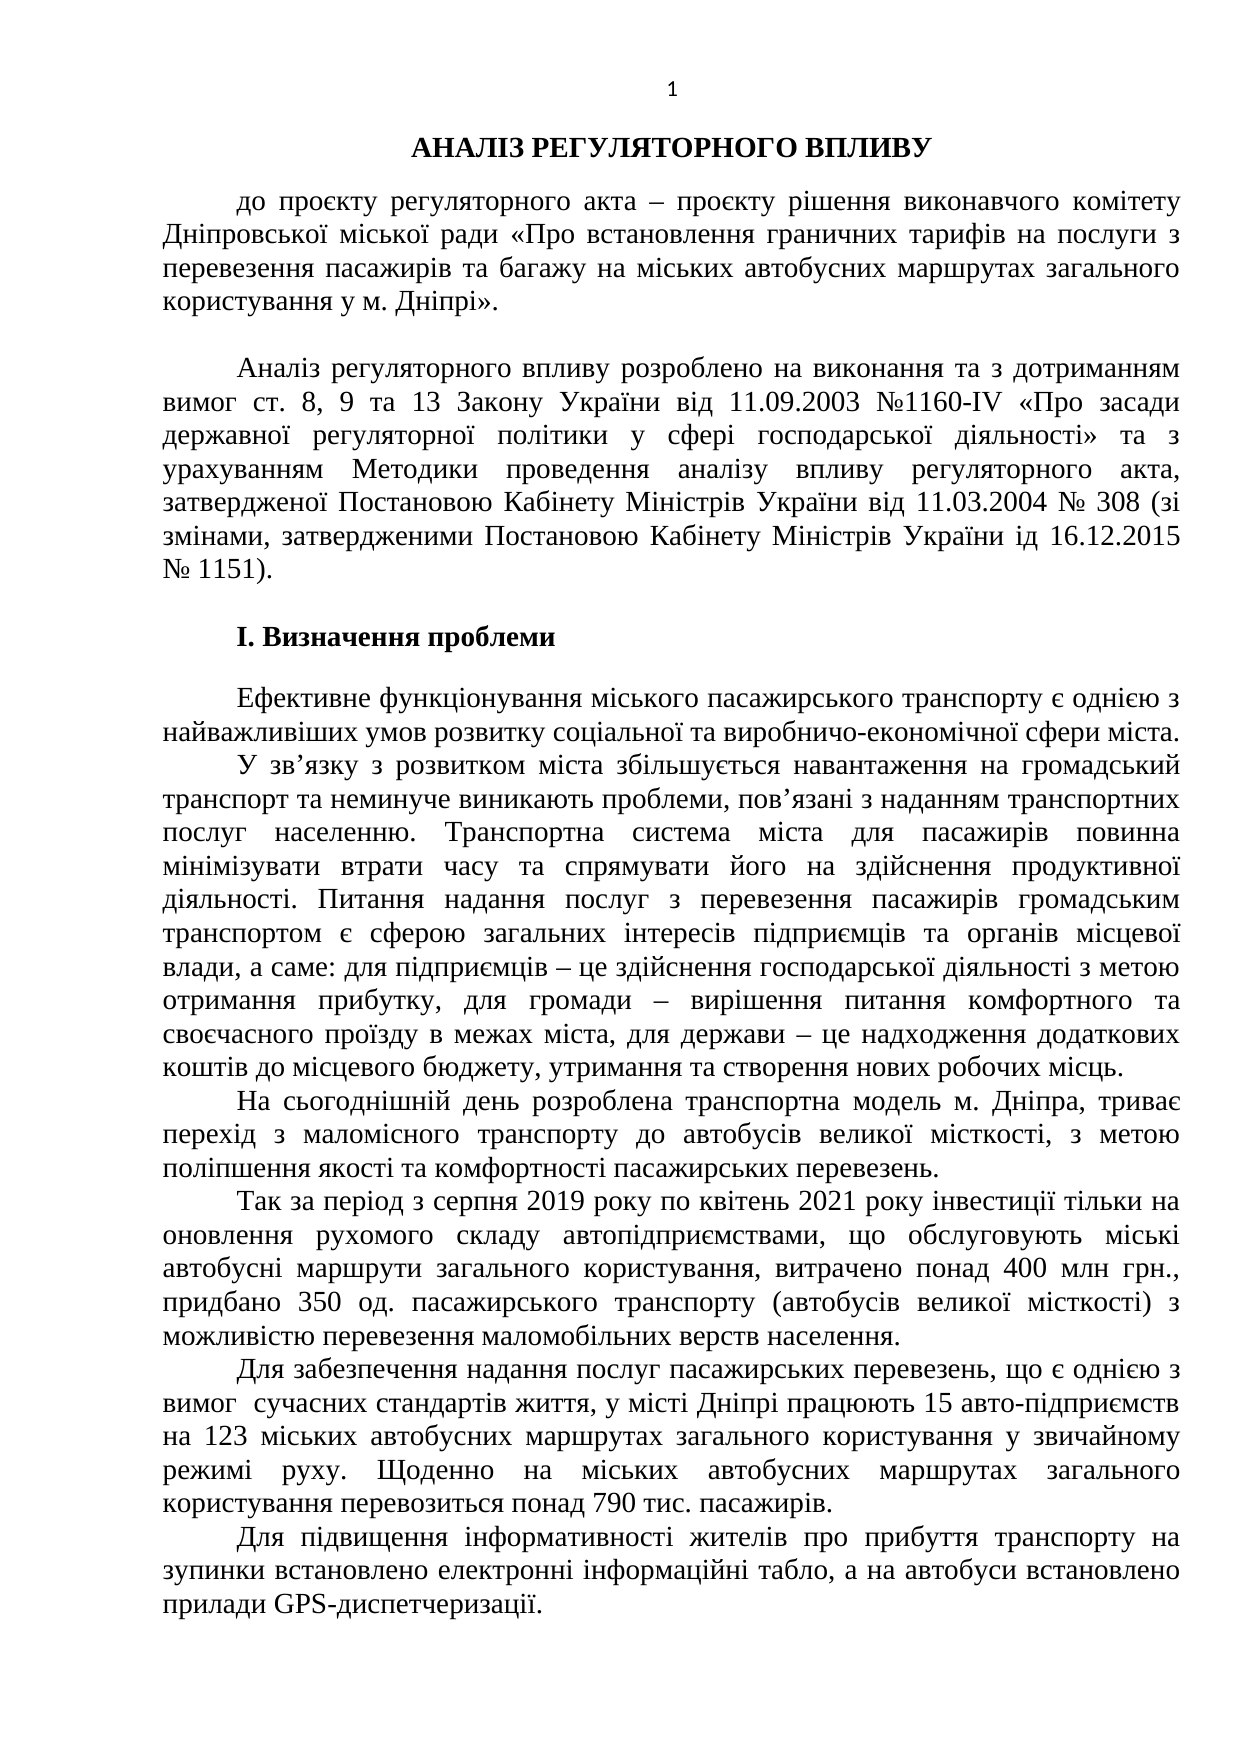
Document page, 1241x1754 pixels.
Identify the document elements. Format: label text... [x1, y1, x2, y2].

text Ефективне функціонування міського пасажирського транспорту є однією з найважливіших умов розвитку соціальної та виробничо-економічної сфери міста. [162, 680, 1181, 747]
text Для забезпечення надання послуг пасажирських перевезень, що є однією з вимог сучасних стандартів життя, у місті Дніпрі працюють 15 авто-підприємств на 123 міських автобусних маршрутах загального користування у звичайному режимі руху. Щоденно на міських автобусних маршрутах загального користування перевозиться понад 790 тис. пасажирів. [162, 1351, 1181, 1519]
text І. Визначення проблеми [162, 619, 1181, 652]
text У зв’язку з розвитком міста збільшується навантаження на громадський транспорт та неминуче виникають проблеми, пов’язані з наданням транспортних послуг населенню. Транспортна система міста для пасажирів повинна мінімізувати втрати часу та спрямувати його на здійснення продуктивної діяльності. Питання надання послуг з перевезення пасажирів громадським транспортом є сферою загальних інтересів підприємців та органів місцевої влади, а саме: для підприємців – це здійснення господарської діяльності з метою отримання прибутку, для громади – вирішення питання комфортного та своєчасного проїзду в межах міста, для держави – це надходження додаткових коштів до місцевого бюджету, утримання та створення нових робочих місць. [162, 747, 1181, 1083]
text АНАЛІЗ РЕГУЛЯТОРНОГО ВПЛИВУ [162, 130, 1181, 163]
text до проєкту регуляторного акта – проєкту рішення виконавчого комітету Дніпровської міської ради «Про встановлення граничних тарифів на послуги з перевезення пасажирів та багажу на міських автобусних маршрутах загального користування у м. Дніпрі». [162, 183, 1181, 317]
text Так за період з серпня 2019 року по квітень 2021 року інвестиції тільки на оновлення рухомого складу автопідприємствами, що обслуговують міські автобусні маршрути загального користування, витрачено понад 400 млн грн., придбано 350 од. пасажирського транспорту (автобусів великої місткості) з можливістю перевезення маломобільних верств населення. [162, 1183, 1181, 1351]
text На сьогоднішній день розроблена транспортна модель м. Дніпра, триває перехід з маломісного транспорту до автобусів великої місткості, з метою поліпшення якості та комфортності пасажирських перевезень. [162, 1083, 1181, 1183]
text Для підвищення інформативності жителів про прибуття транспорту на зупинки встановлено електронні інформаційні табло, а на автобуси встановлено прилади GPS-диспетчеризації. [162, 1519, 1181, 1619]
text Аналіз регуляторного впливу розроблено на виконання та з дотриманням вимог ст. 8, 9 та 13 Закону України від 11.09.2003 №1160-ІV «Про засади державної регуляторної політики у сфері господарської діяльності» та з урахуванням Методики проведення аналізу впливу регуляторного акта, затвердженої Постановою Кабінету Міністрів України від 11.03.2004 № 308 (зі змінами, затвердженими Постановою Кабінету Міністрів України ід 16.12.2015 № 1151). [162, 350, 1181, 585]
